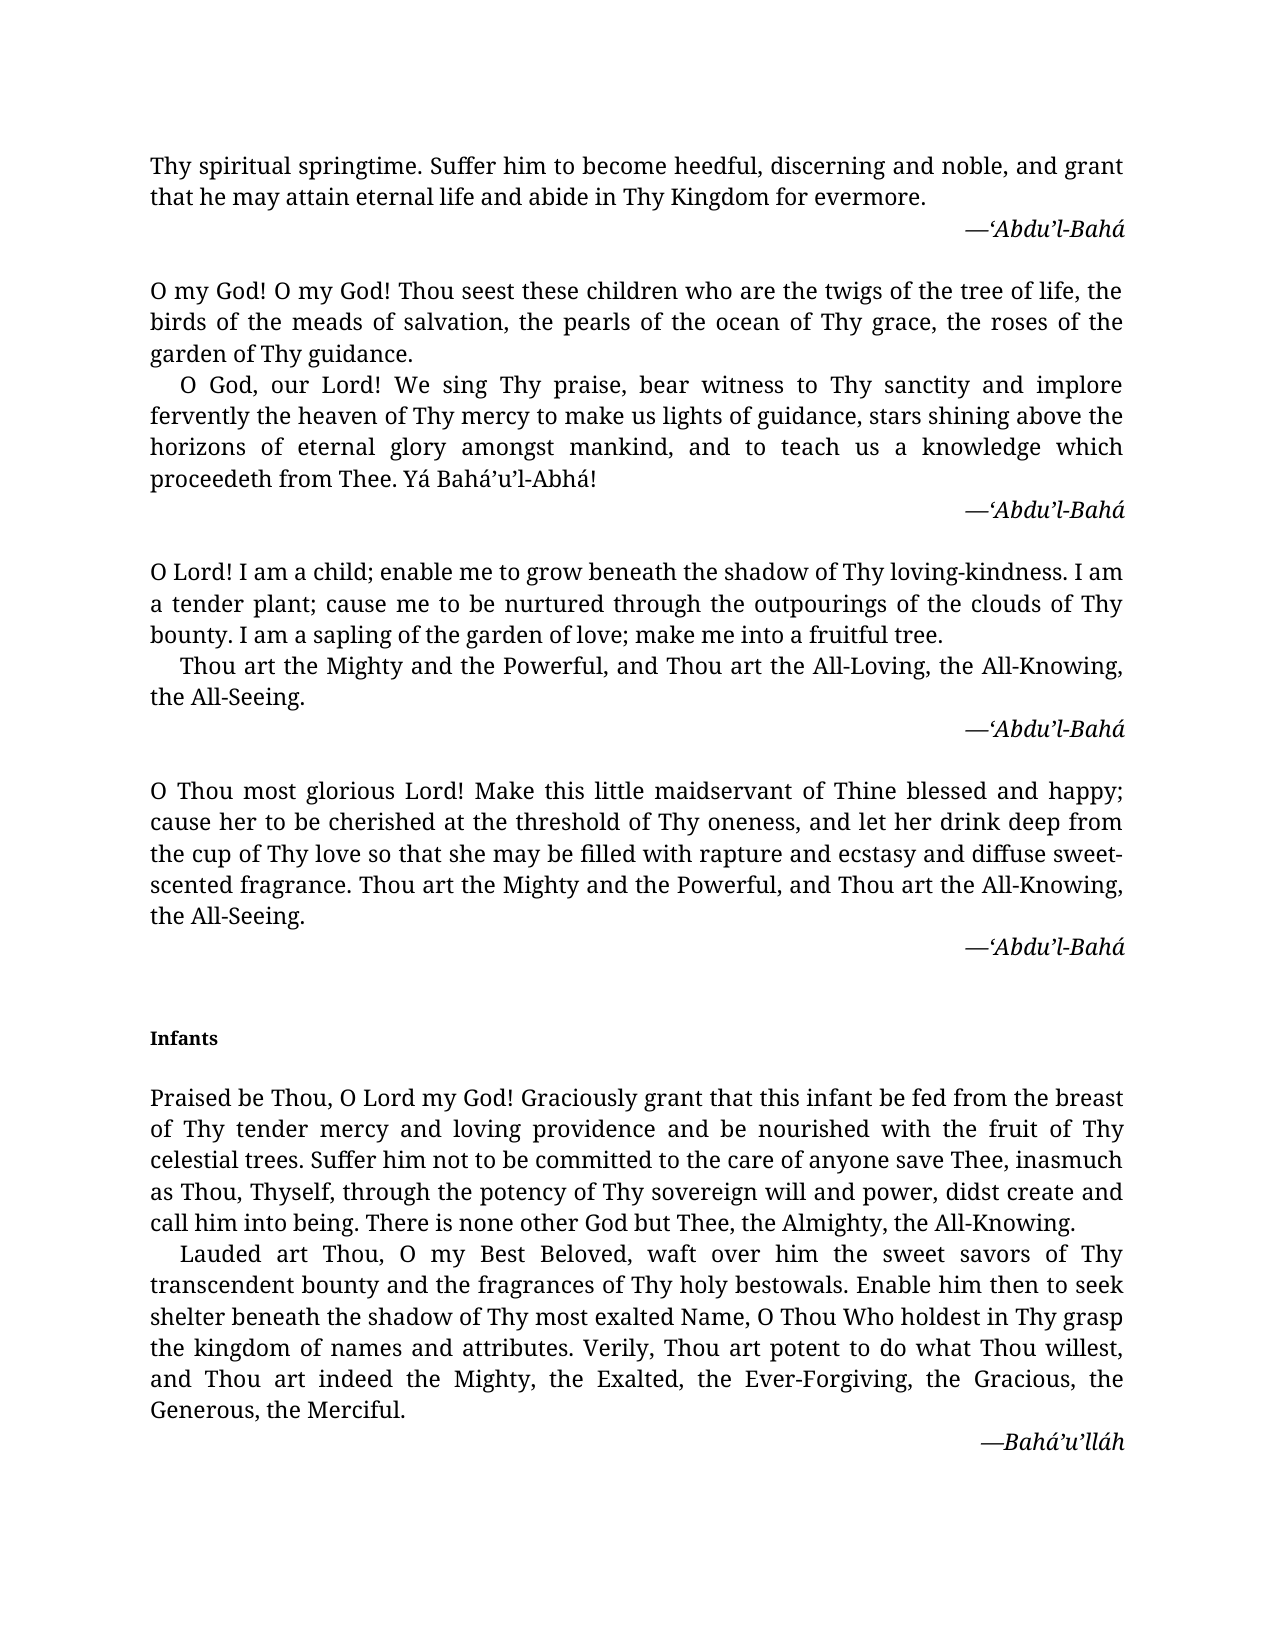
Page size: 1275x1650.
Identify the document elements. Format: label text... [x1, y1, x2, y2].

text —‘Abdu’l-Bahá [150, 212, 1125, 244]
text Lauded art Thou, O my Best Beloved, waft over him the sweet savors of Thy transcendent bounty and the fragrances of Thy holy bestowals. Enable him then to seek shelter beneath the shadow of Thy most exalted Name, O Thou Who holdest in Thy grasp the kingdom of names and attributes. Verily, Thou art potent to do what Thou willest, and Thou art indeed the Mighty, the Exalted, the Ever-Forgiving, the Gracious, the Generous, the Merciful. [150, 1238, 1125, 1426]
text O Thou most glorious Lord! Make this little maidservant of Thine blessed and happy; cause her to be cherished at the threshold of Thy oneness, and let her drink deep from the cup of Thy love so that she may be filled with rapture and ecstasy and diffuse sweet-scented fragrance. Thou art the Mighty and the Powerful, and Thou art the All-Knowing, the All-Seeing. [150, 775, 1125, 931]
text —‘Abdu’l-Bahá [150, 712, 1125, 744]
text —Bahá’u’lláh [150, 1426, 1125, 1457]
text —‘Abdu’l-Bahá [150, 931, 1125, 962]
text Praised be Thou, O Lord my God! Graciously grant that this infant be fed from the breast of Thy tender mercy and loving providence and be nourished with the fruit of Thy celestial trees. Suffer him not to be committed to the care of anyone save Thee, inasmuch as Thou, Thyself, through the potency of Thy sovereign will and power, didst create and call him into being. There is none other God but Thee, the Almighty, the All-Knowing. [150, 1082, 1125, 1238]
text Thou art the Mighty and the Powerful, and Thou art the All-Loving, the All-Knowing, the All-Seeing. [150, 650, 1125, 712]
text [150, 150, 1125, 212]
text O Lord! I am a child; enable me to grow beneath the shadow of Thy loving-kindness. I am a tender plant; cause me to be nurtured through the outpourings of the clouds of Thy bounty. I am a sapling of the garden of love; make me into a fruitful tree. [150, 556, 1125, 650]
text O God, our Lord! We sing Thy praise, bear witness to Thy sanctity and implore fervently the heaven of Thy mercy to make us lights of guidance, stars shining above the horizons of eternal glory amongst mankind, and to teach us a knowledge which proceedeth from Thee. Yá Bahá’u’l-Abhá! [150, 369, 1125, 494]
text O my God! O my God! Thou seest these children who are the twigs of the tree of life, the birds of the meads of salvation, the pearls of the ocean of Thy grace, the roses of the garden of Thy guidance. [150, 275, 1125, 369]
text —‘Abdu’l-Bahá [150, 494, 1125, 525]
